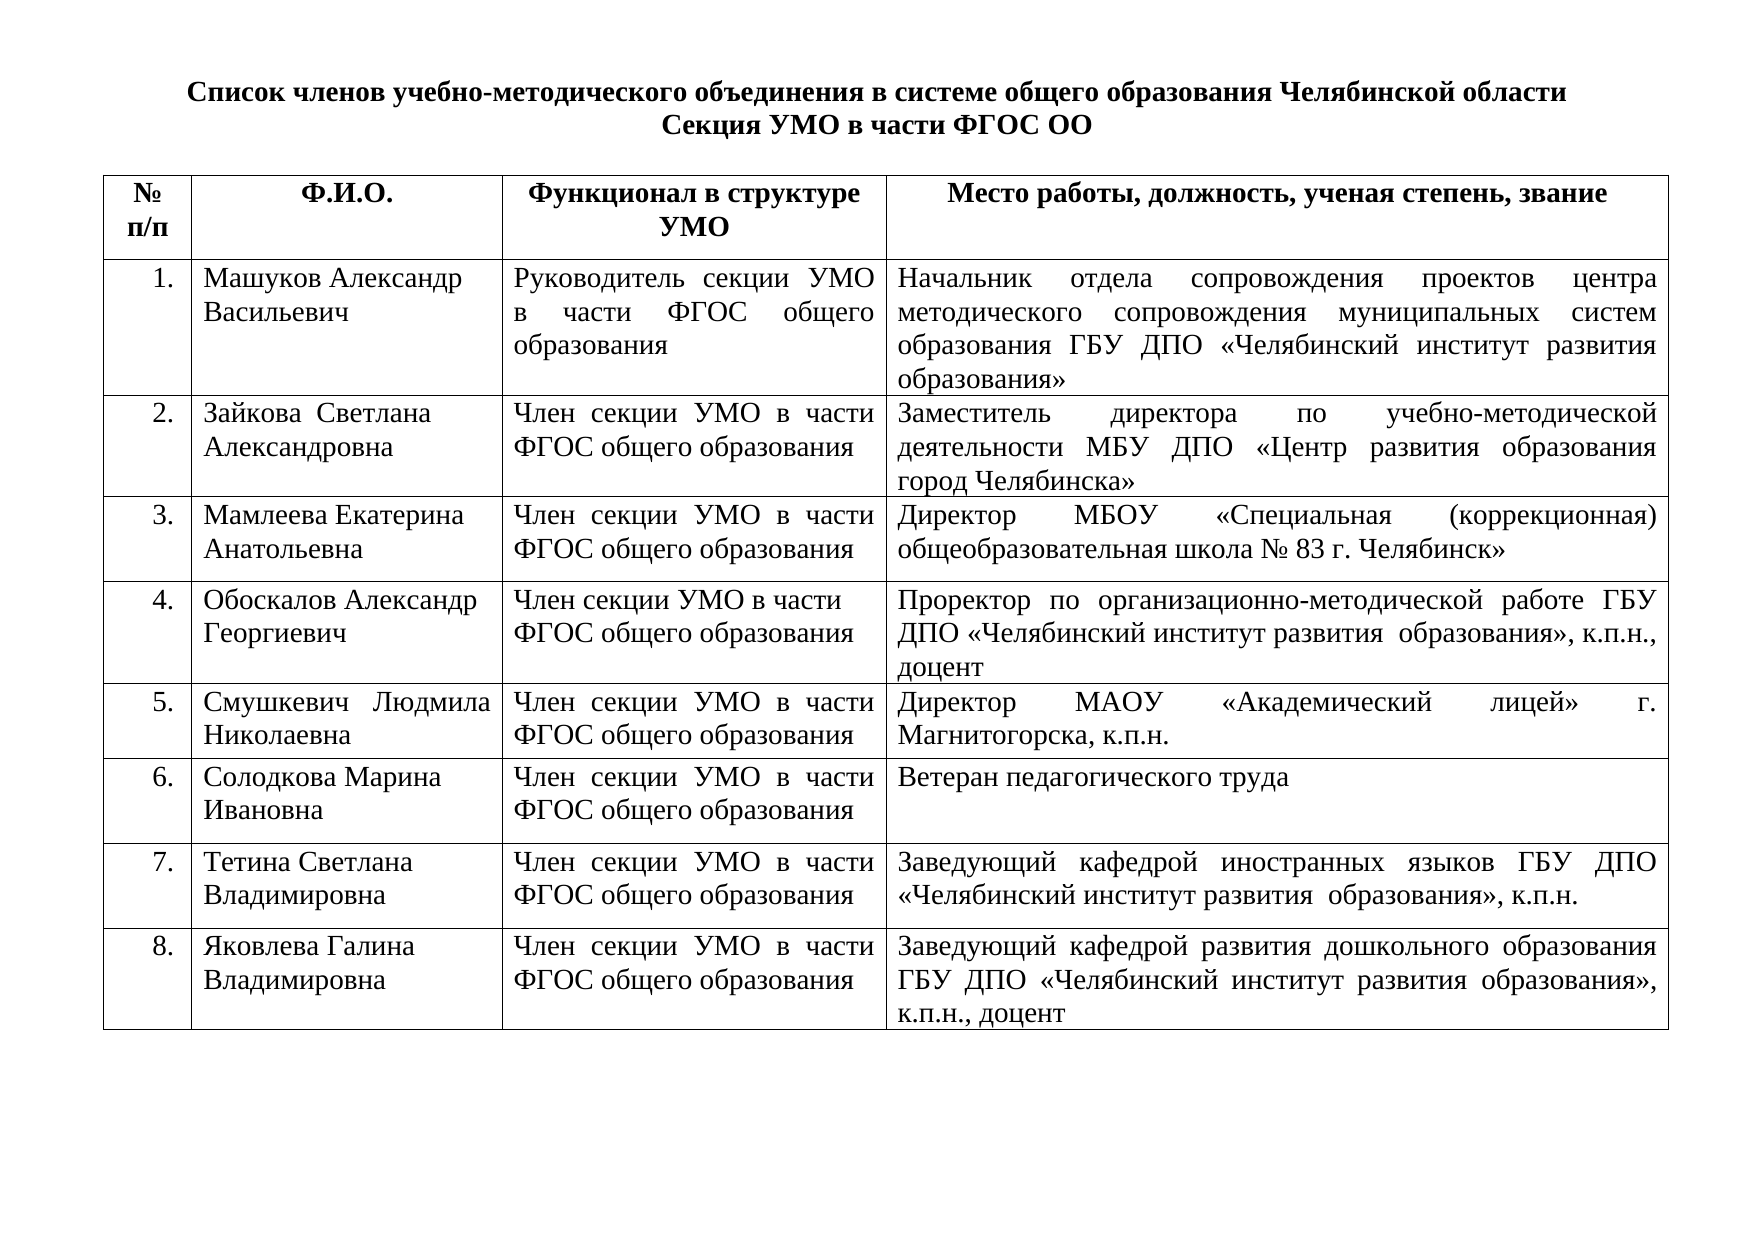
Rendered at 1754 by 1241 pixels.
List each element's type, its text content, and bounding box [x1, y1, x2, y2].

table_cell [104, 260, 191, 394]
table_cell Яковлева Галина Владимировна [192, 929, 502, 1029]
table_cell Член секции УМО в части ФГОС общего образования [503, 929, 886, 1029]
table_cell Директор МАОУ «Академический лицей» г. Магнитогорска, к.п.н. [887, 684, 1668, 758]
table_cell Зайкова Светлана Александровна [192, 396, 502, 496]
table_header Ф.И.О. [192, 176, 502, 259]
text Список членов учебно-методического объединения в системе общего образования Челябинской области [118, 74, 1636, 107]
table_cell Член секции УМО в части ФГОС общего образования [503, 582, 886, 683]
table_cell Обоскалов Александр Георгиевич [192, 582, 502, 683]
table_cell Проректор по организационно-методической работе ГБУ ДПО «Челябинский институт развития образования», к.п.н., доцент [887, 582, 1668, 683]
table_cell Руководитель секции УМО в части ФГОС общего образования [503, 260, 886, 394]
table_cell Солодкова Марина Ивановна [192, 759, 502, 843]
table_cell Смушкевич Людмила Николаевна [192, 684, 502, 758]
table_cell Ветеран педагогического труда [887, 759, 1668, 843]
table_cell Заведующий кафедрой иностранных языков ГБУ ДПО «Челябинский институт развития образования», к.п.н. [887, 844, 1668, 927]
table_cell Начальник отдела сопровождения проектов центра методического сопровождения муниципальных систем образования ГБУ ДПО «Челябинский институт развития образования» [887, 260, 1668, 394]
table_cell Директор МБОУ «Специальная (коррекционная) общеобразовательная школа № 83 г. Челябинск» [887, 497, 1668, 581]
table_cell Член секции УМО в части ФГОС общего образования [503, 759, 886, 843]
table_cell Заместитель директора по учебно-методической деятельности МБУ ДПО «Центр развития образования город Челябинска» [887, 396, 1668, 496]
table_cell Машуков Александр Васильевич [192, 260, 502, 394]
table_cell Член секции УМО в части ФГОС общего образования [503, 684, 886, 758]
table_cell Член секции УМО в части ФГОС общего образования [503, 844, 886, 927]
table_cell Тетина Светлана Владимировна [192, 844, 502, 927]
table_cell Член секции УМО в части ФГОС общего образования [503, 396, 886, 496]
table_cell [104, 582, 191, 683]
text Секция УМО в части ФГОС ОО [118, 107, 1636, 141]
table_header Функционал в структуре УМО [503, 176, 886, 259]
table_cell [104, 497, 191, 581]
table_cell [104, 684, 191, 758]
table_cell Мамлеева Екатерина Анатольевна [192, 497, 502, 581]
table_cell [104, 396, 191, 496]
table_cell Член секции УМО в части ФГОС общего образования [503, 497, 886, 581]
table_cell [104, 759, 191, 843]
table_header № п/п [104, 176, 191, 259]
table_cell [104, 929, 191, 1029]
table_cell [104, 844, 191, 927]
table_header Место работы, должность, ученая степень, звание [887, 176, 1668, 259]
table_cell Заведующий кафедрой развития дошкольного образования ГБУ ДПО «Челябинский институт развития образования», к.п.н., доцент [887, 929, 1668, 1029]
